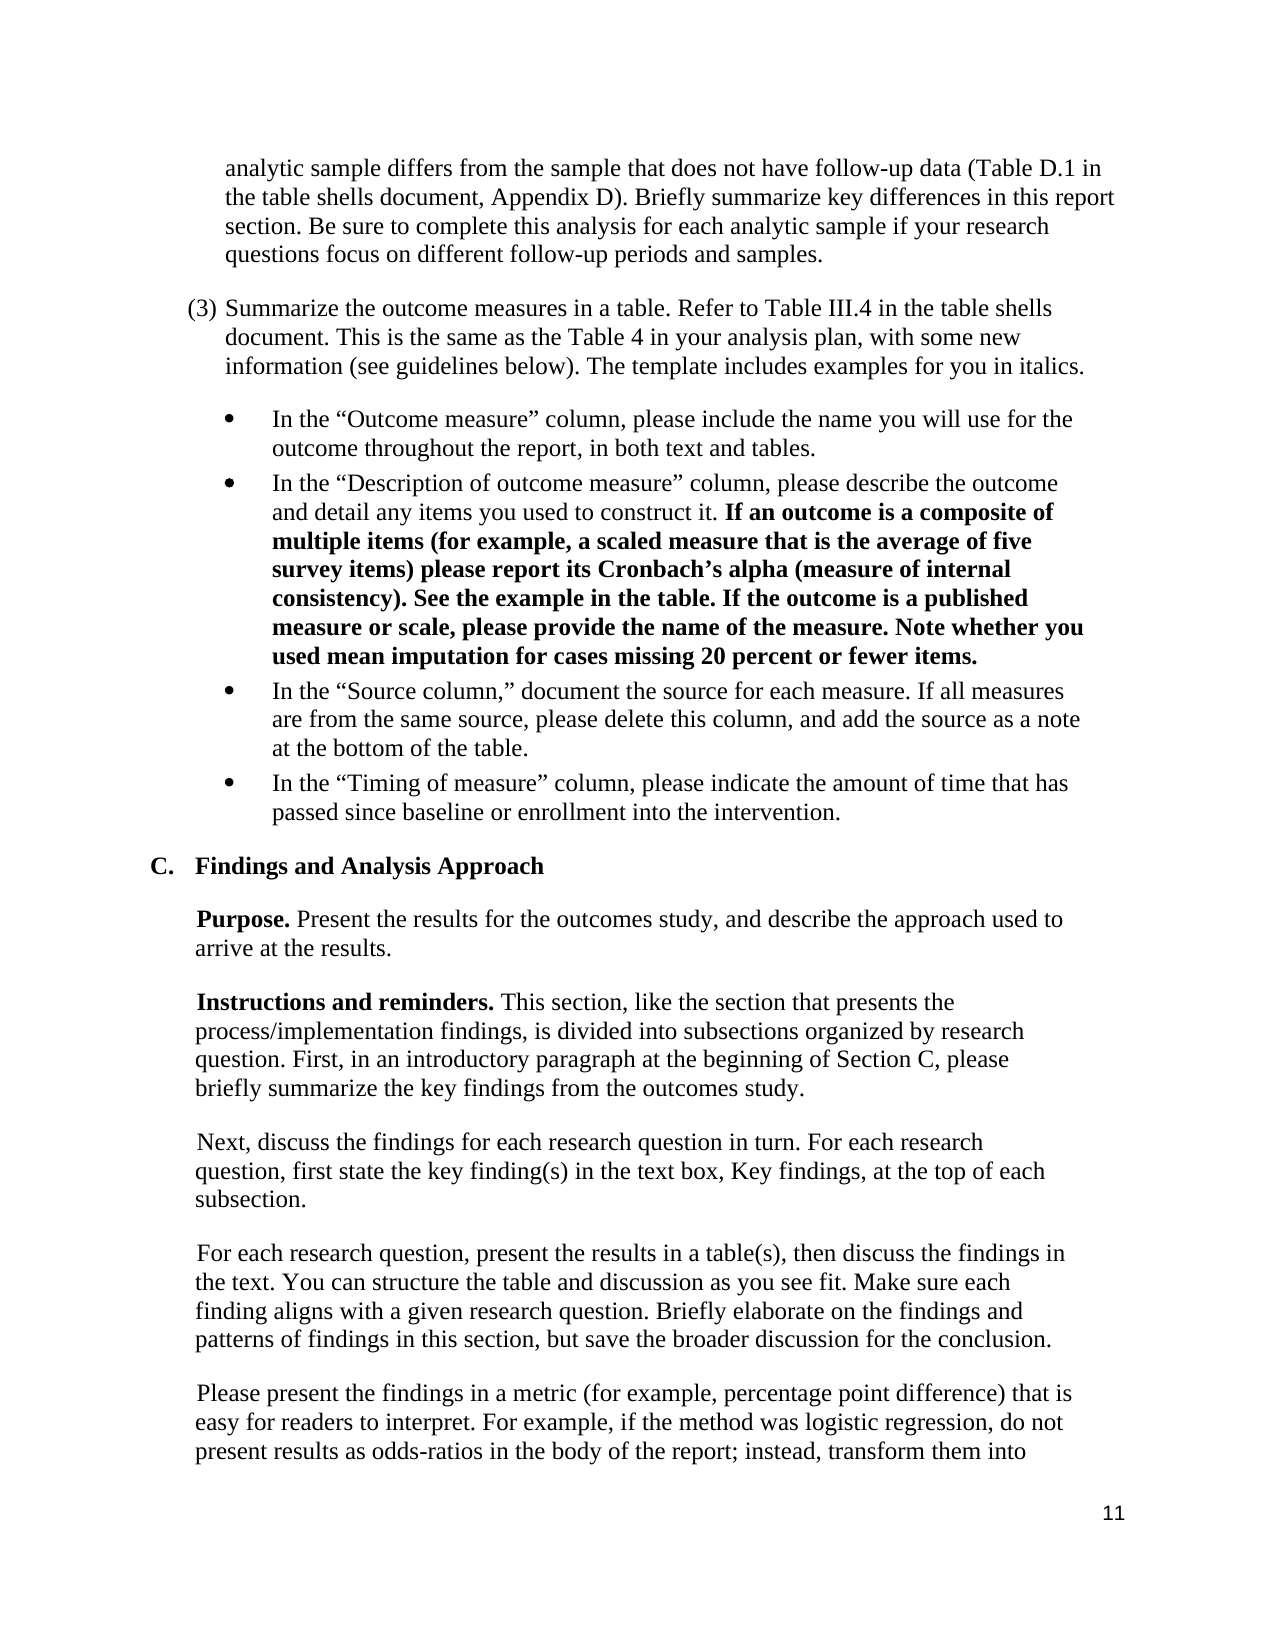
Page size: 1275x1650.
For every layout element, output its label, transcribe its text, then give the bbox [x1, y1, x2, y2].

text For each research question, present the results in a table(s), then discuss the findings in the text. You can structure the table and discussion as you see fit. Make sure each finding aligns with a given research question. Briefly elaborate on the findings and patterns of findings in this section, but save the broader discussion for the conclusion. [195, 1238, 1080, 1353]
text Purpose. Present the results for the outcomes study, and describe the approach used to arrive at the results. [195, 904, 1080, 962]
text Instructions and reminders. This section, like the section that presents the process/implementation findings, is divided into subsections organized by research question. First, in an introductory paragraph at the beginning of Section C, please briefly summarize the key findings from the outcomes study. [195, 987, 1080, 1102]
text In the “Source column,” document the source for each measure. If all measures are from the same source, please delete this column, and add the source as a note at the bottom of the table. [225, 676, 1087, 762]
text C. Findings and Analysis Approach [150, 851, 1125, 879]
text In the “Description of outcome measure” column, please describe the outcome and detail any items you used to construct it. If an outcome is a composite of multiple items (for example, a scaled measure that is the average of five survey items) please report its Cronbach’s alpha (measure of internal consistency). See the example in the table. If the outcome is a published measure or scale, please provide the name of the measure. Note whether you used mean imputation for cases missing 20 percent or fewer items. [225, 468, 1087, 669]
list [187, 153, 1125, 268]
text In the “Outcome measure” column, please include the name you will use for the outcome throughout the report, in both text and tables. [225, 404, 1087, 462]
list Summarize the outcome measures in a table. Refer to Table III.4 in the table shells document. This is the same as the Table 4 in your analysis plan, with some new information (see guidelines below). The template includes examples for you in italics. [187, 293, 1125, 379]
text Next, discuss the findings for each research question in turn. For each research question, first state the key finding(s) in the text box, Key findings, at the top of each subsection. [195, 1127, 1080, 1213]
text In the “Timing of measure” column, please indicate the amount of time that has passed since baseline or enrollment into the intervention. [225, 768, 1087, 826]
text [195, 1378, 1080, 1464]
